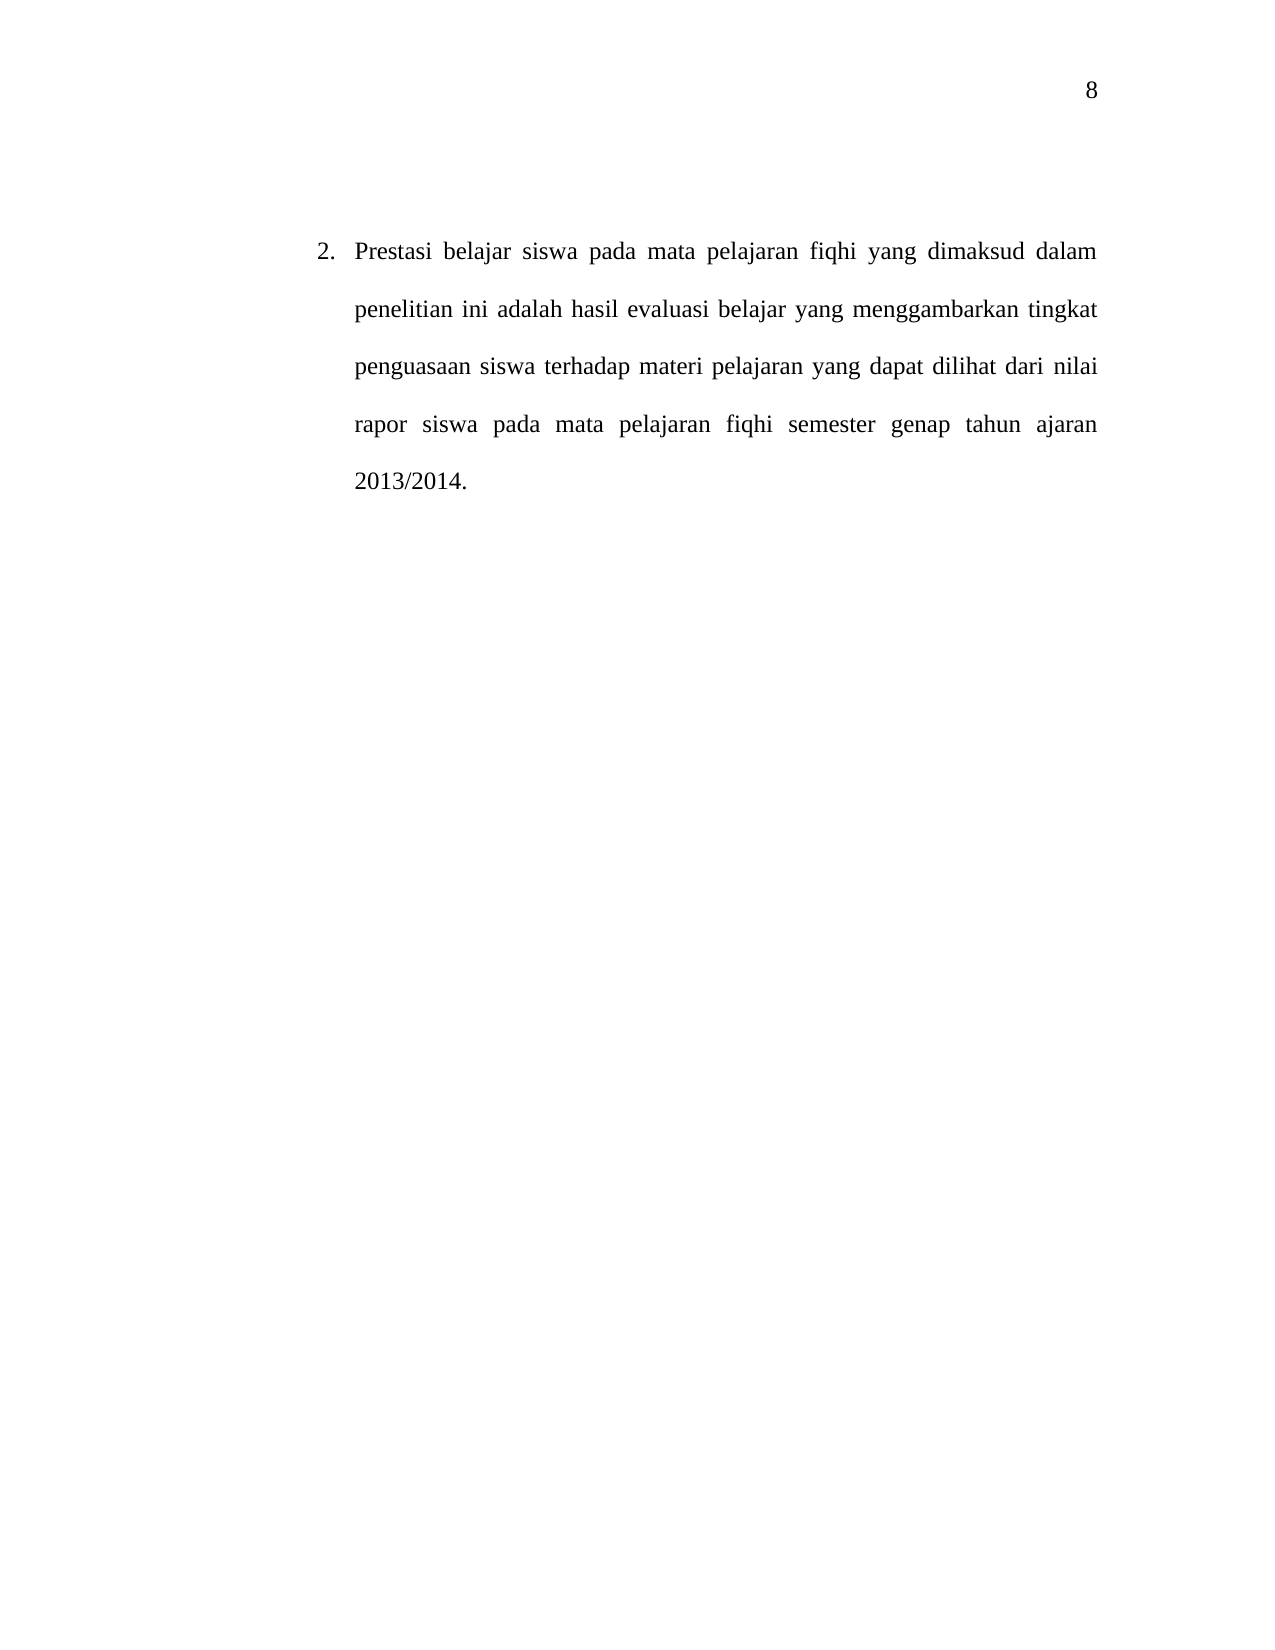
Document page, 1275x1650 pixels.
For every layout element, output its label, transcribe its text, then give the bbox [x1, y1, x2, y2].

list Prestasi belajar siswa pada mata pelajaran fiqhi yang dimaksud dalam penelitian ini adalah hasil evaluasi belajar yang menggambarkan tingkat penguasaan siswa terhadap materi pelajaran yang dapat dilihat dari nilai rapor siswa pada mata pelajaran fiqhi semester genap tahun ajaran 2013/2014. [317, 236, 1098, 495]
